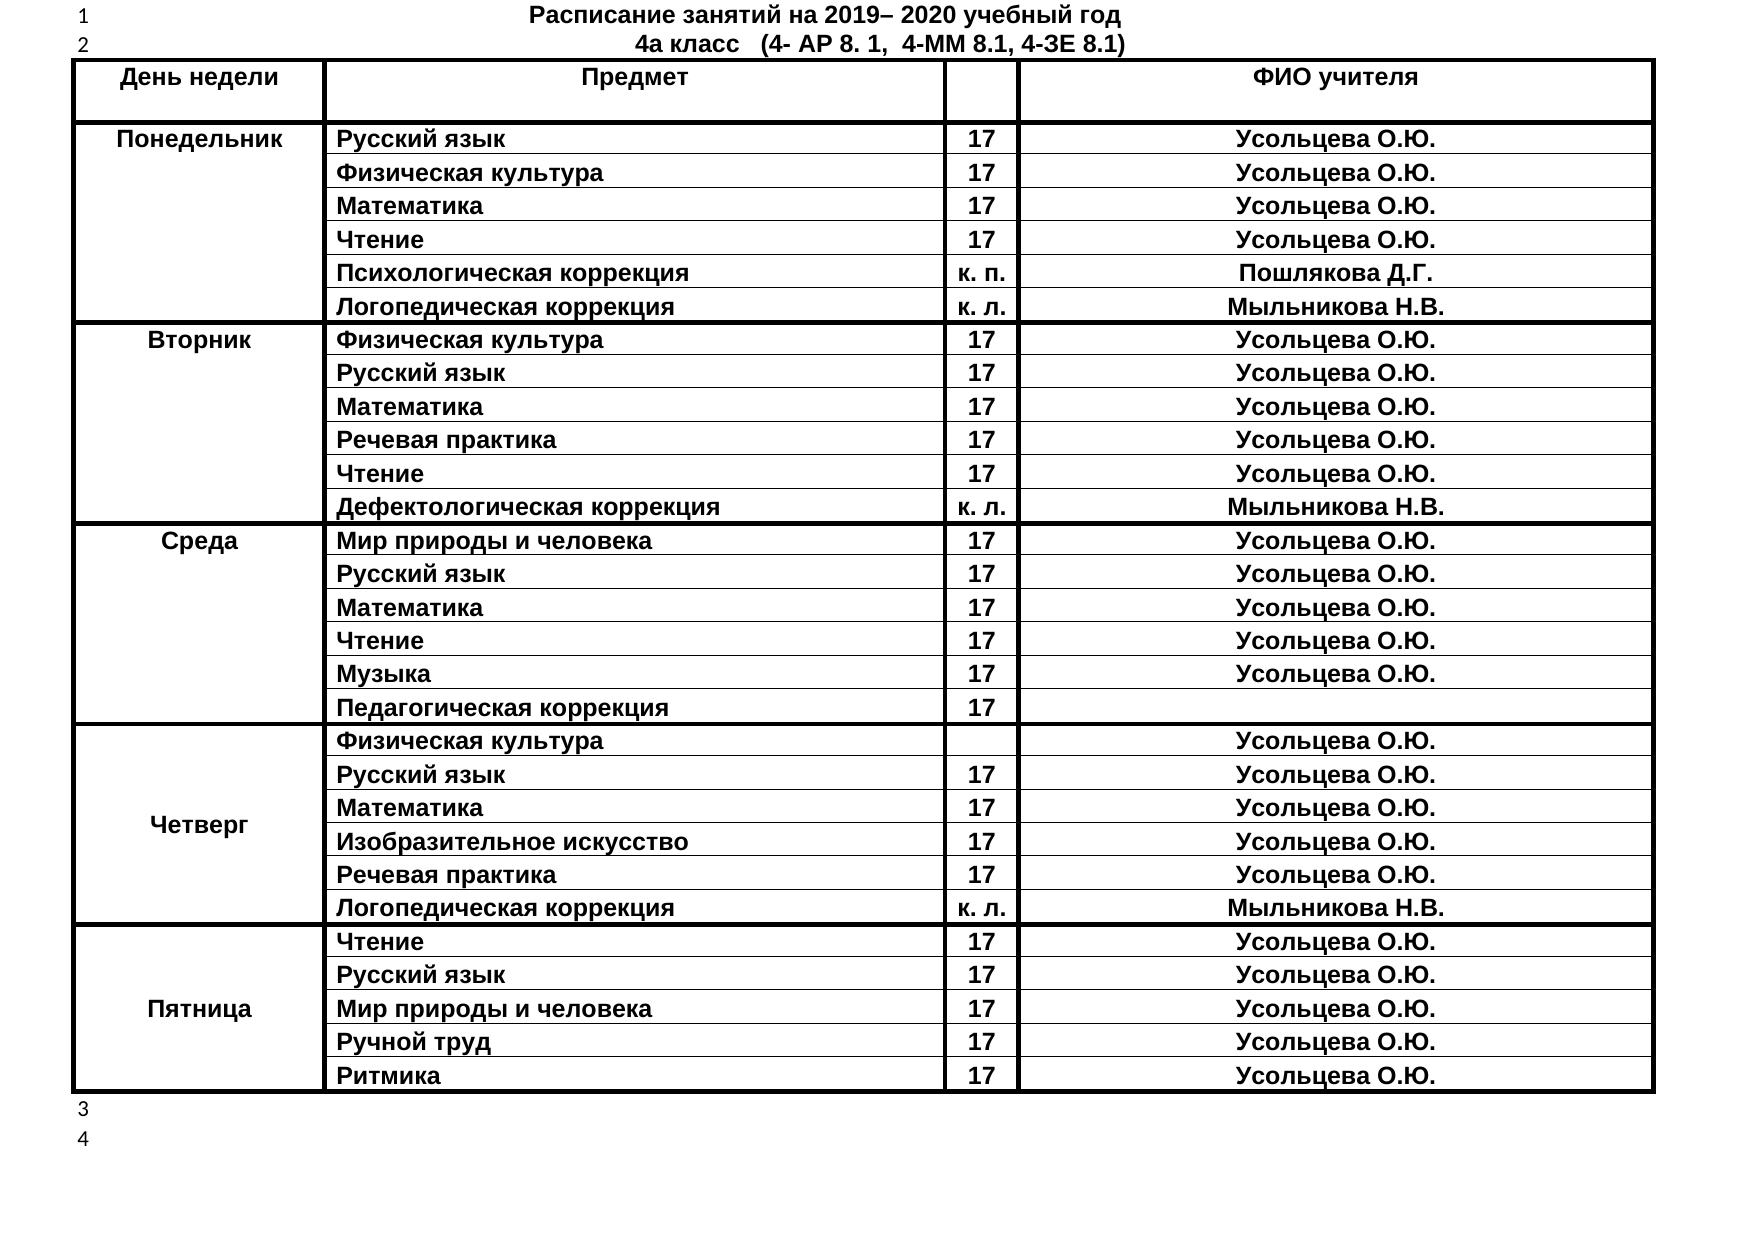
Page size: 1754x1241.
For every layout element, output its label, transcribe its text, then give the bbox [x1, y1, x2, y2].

table_cell Усольцева О.Ю. [1021, 422, 1651, 454]
table_cell Математика [327, 790, 943, 822]
table_cell Психологическая коррекция [327, 255, 943, 287]
table_cell 17 [947, 221, 1016, 253]
table_cell Усольцева О.Ю. [1021, 188, 1651, 220]
table_cell Усольцева О.Ю. [1021, 1057, 1651, 1089]
table_cell Вторник [76, 325, 322, 521]
table_cell Усольцева О.Ю. [1021, 125, 1651, 153]
table_cell к. л. [947, 489, 1016, 521]
table_cell Логопедическая коррекция [327, 288, 943, 320]
table_cell Дефектологическая коррекция [327, 489, 943, 521]
table_cell 17 [947, 927, 1016, 956]
table_cell Усольцева О.Ю. [1021, 221, 1651, 253]
table_cell Математика [327, 388, 943, 421]
table_cell Пятница [76, 927, 322, 1089]
table_cell Физическая культура [327, 726, 943, 755]
table_cell Ручной труд [327, 1024, 943, 1056]
table_cell Русский язык [327, 957, 943, 989]
table_cell Русский язык [327, 355, 943, 387]
table_cell Четверг [76, 726, 322, 922]
table_cell Усольцева О.Ю. [1021, 756, 1651, 788]
table_cell Математика [327, 589, 943, 621]
table_cell 17 [947, 325, 1016, 354]
table_cell [947, 726, 1016, 755]
table_cell Речевая практика [327, 856, 943, 889]
table_cell 17 [947, 422, 1016, 454]
table_cell 17 [947, 1024, 1016, 1056]
table_cell Усольцева О.Ю. [1021, 856, 1651, 889]
table_cell 17 [947, 526, 1016, 554]
table_cell Усольцева О.Ю. [1021, 726, 1651, 755]
table_cell Чтение [327, 221, 943, 253]
table_cell 17 [947, 154, 1016, 187]
table_cell 17 [947, 125, 1016, 153]
table_cell Музыка [327, 656, 943, 688]
table_cell 17 [947, 455, 1016, 487]
table_cell Усольцева О.Ю. [1021, 526, 1651, 554]
table_cell Русский язык [327, 125, 943, 153]
table_cell 17 [947, 355, 1016, 387]
text Расписание занятий на 2019– 2020 учебный год [118, 0, 1636, 29]
table_cell Чтение [327, 455, 943, 487]
table_cell Среда [76, 526, 322, 722]
table_cell Математика [327, 188, 943, 220]
table_cell 17 [947, 589, 1016, 621]
table_cell Усольцева О.Ю. [1021, 555, 1651, 588]
table_cell к. л. [947, 890, 1016, 922]
table_cell 17 [947, 656, 1016, 688]
table_cell Усольцева О.Ю. [1021, 790, 1651, 822]
table_cell Усольцева О.Ю. [1021, 927, 1651, 956]
table_cell 17 [947, 990, 1016, 1022]
table_cell Усольцева О.Ю. [1021, 656, 1651, 688]
table_cell Изобразительное искусство [327, 823, 943, 855]
table_cell Усольцева О.Ю. [1021, 589, 1651, 621]
table_cell 17 [947, 1057, 1016, 1089]
table_cell Физическая культура [327, 154, 943, 187]
table_cell Усольцева О.Ю. [1021, 455, 1651, 487]
table_header [947, 62, 1016, 120]
table_cell Усольцева О.Ю. [1021, 325, 1651, 354]
table_cell Усольцева О.Ю. [1021, 622, 1651, 655]
table_cell Физическая культура [327, 325, 943, 354]
table_cell Пошлякова Д.Г. [1021, 255, 1651, 287]
table_cell Усольцева О.Ю. [1021, 990, 1651, 1022]
table_cell Мир природы и человека [327, 990, 943, 1022]
table_cell Усольцева О.Ю. [1021, 1024, 1651, 1056]
table_header Предмет [327, 62, 943, 120]
table_cell Усольцева О.Ю. [1021, 823, 1651, 855]
table_cell Речевая практика [327, 422, 943, 454]
table_cell Усольцева О.Ю. [1021, 957, 1651, 989]
table_cell Педагогическая коррекция [327, 689, 943, 722]
table_cell 17 [947, 790, 1016, 822]
table_cell Усольцева О.Ю. [1021, 388, 1651, 421]
table_cell Мыльникова Н.В. [1021, 288, 1651, 320]
table_cell 17 [947, 823, 1016, 855]
table_cell Чтение [327, 622, 943, 655]
table_cell Русский язык [327, 756, 943, 788]
table_cell 17 [947, 555, 1016, 588]
table_cell Мыльникова Н.В. [1021, 489, 1651, 521]
table_cell Ритмика [327, 1057, 943, 1089]
table_cell 17 [947, 957, 1016, 989]
text 4а класс (4- АР 8. 1, 4-ММ 8.1, 4-ЗЕ 8.1) [118, 29, 1636, 57]
table_cell 17 [947, 856, 1016, 889]
table_cell к. п. [947, 255, 1016, 287]
table_cell Усольцева О.Ю. [1021, 154, 1651, 187]
table_cell [1021, 689, 1651, 722]
table_cell 17 [947, 622, 1016, 655]
table_cell 17 [947, 388, 1016, 421]
table_header День недели [76, 62, 322, 120]
table_cell Логопедическая коррекция [327, 890, 943, 922]
table_cell 17 [947, 188, 1016, 220]
table_cell к. л. [947, 288, 1016, 320]
table_cell Мыльникова Н.В. [1021, 890, 1651, 922]
table_cell Русский язык [327, 555, 943, 588]
table_cell 17 [947, 756, 1016, 788]
table_cell Мир природы и человека [327, 526, 943, 554]
table_cell Чтение [327, 927, 943, 956]
table_header ФИО учителя [1021, 62, 1651, 120]
table_cell Усольцева О.Ю. [1021, 355, 1651, 387]
table_cell 17 [947, 689, 1016, 722]
table_cell Понедельник [76, 125, 322, 320]
